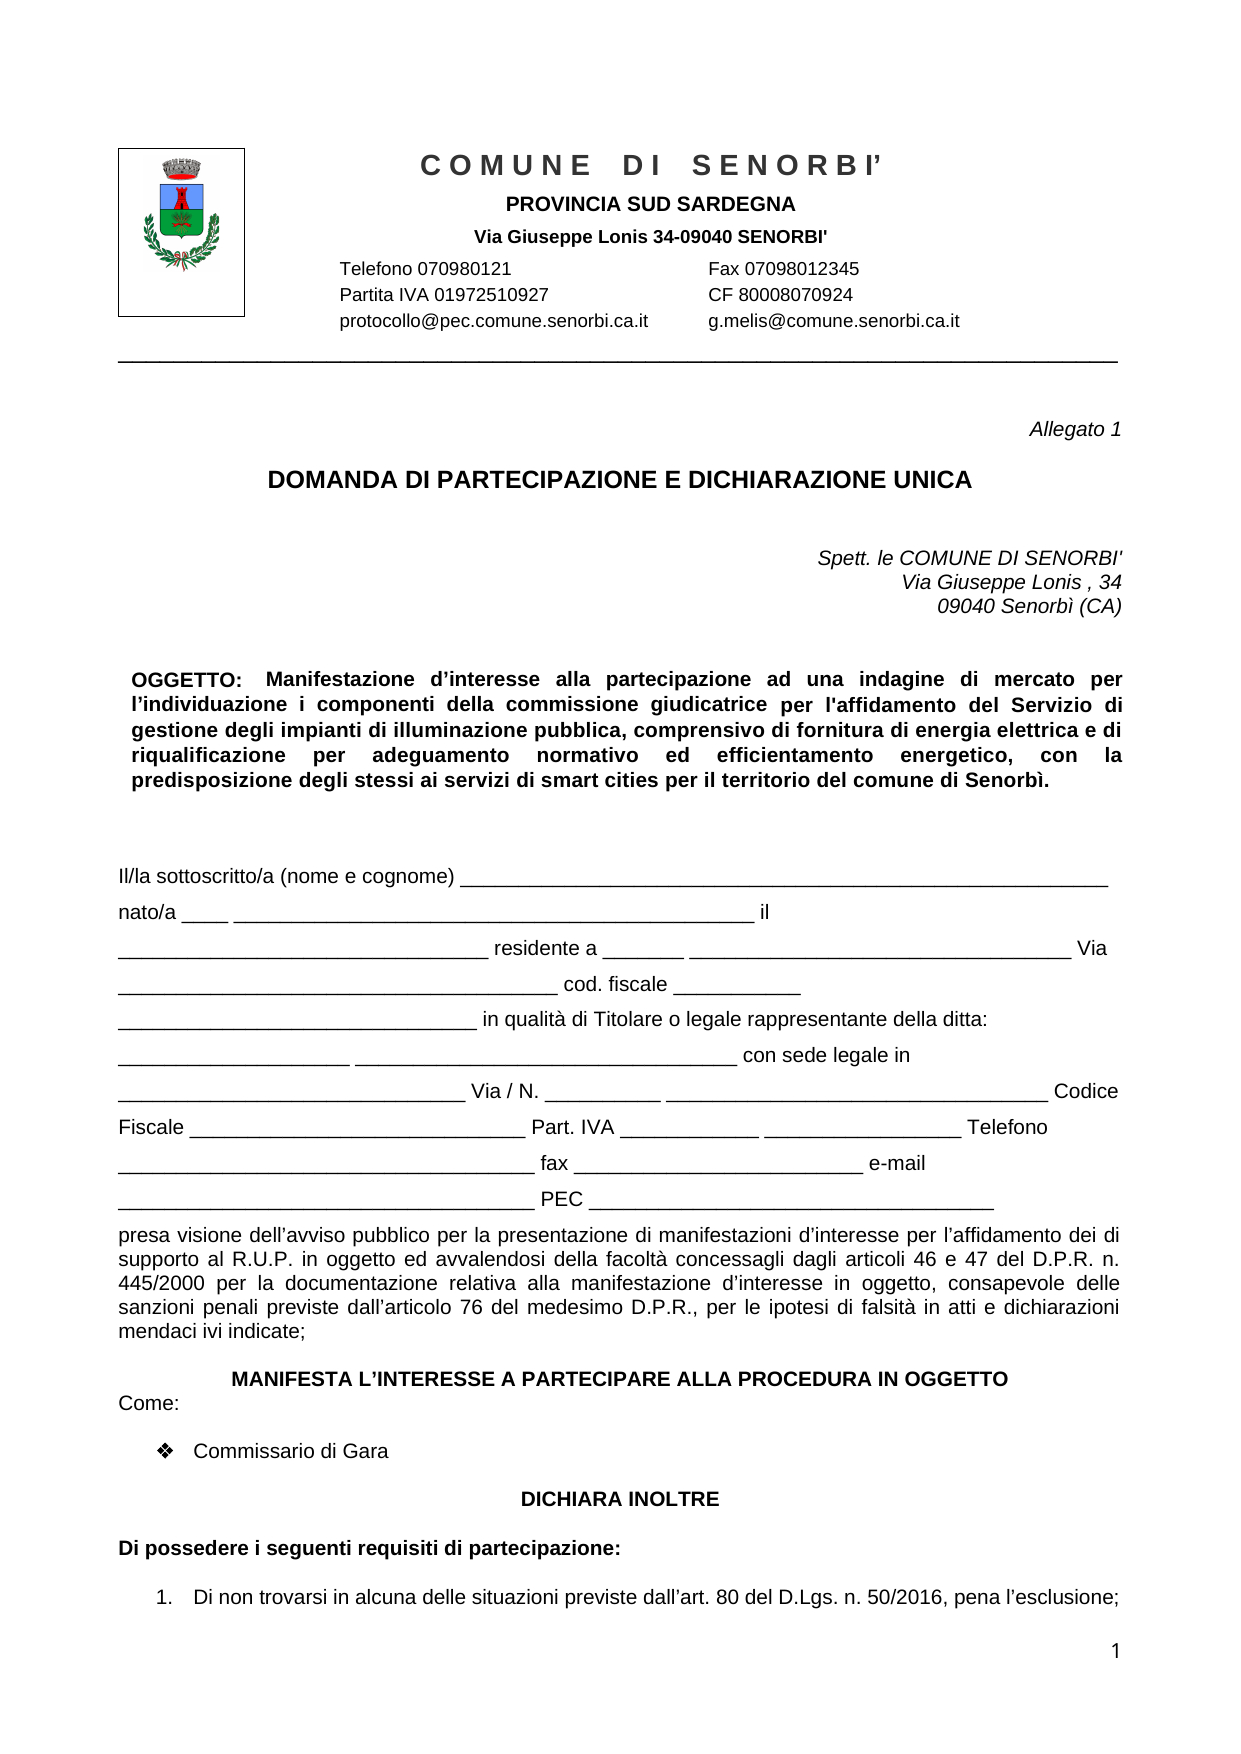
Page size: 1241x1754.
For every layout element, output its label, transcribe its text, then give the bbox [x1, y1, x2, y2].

list presa visione dell’avviso pubblico per la presentazione di manifestazioni d’interesse per l’affidamento dei di supporto al R.U.P. in oggetto ed avvalendosi della facoltà concessagli dagli articoli 46 e 47 del D.P.R. n. 445/2000 per la documentazione relativa alla manifestazione d’interesse in oggetto, consapevole delle sanzioni penali previste dall’articolo 76 del medesimo D.P.R., per le ipotesi di falsità in atti e dichiarazioni mendaci ivi indicate; [118, 1223, 1122, 1343]
list Di non trovarsi in alcuna delle situazioni previste dall’art. 80 del D.Lgs. n. 50/2016, pena l’esclusione; [156, 1584, 1122, 1608]
list Come: [118, 1391, 1122, 1414]
text ________________________________________________________________________ [118, 335, 1122, 364]
text Allegato 1 [118, 417, 1122, 441]
text Spett. le COMUNE DI SENORBI' [118, 546, 1122, 570]
text 09040 Senorbì (CA) [118, 594, 1122, 618]
text DOMANDA DI PARTECIPAZIONE E DICHIARAZIONE UNICA [118, 464, 1122, 493]
list Il/la sottoscritto/a (nome e cognome) ________________________________________________________ nato/a ____ _____________________________________________ il ________________________________ residente a _______ _________________________________ Via ______________________________________ cod. fiscale ___________ _______________________________ in qualità di Titolare o legale rappresentante della ditta: ____________________ _________________________________ con sede legale in ______________________________ Via / N. __________ _________________________________ Codice Fiscale _____________________________ Part. IVA ____________ _________________ Telefono ____________________________________ fax _________________________ e-mail ____________________________________ PEC ___________________________________ [118, 863, 1122, 1211]
text OGGETTO: Manifestazione d’interesse alla partecipazione ad una indagine di mercato per l’individuazione i componenti della commissione giudicatrice per l'affidamento del Servizio di gestione degli impianti di illuminazione pubblica, comprensivo di fornitura di energia elettrica e di riqualificazione per adeguamento normativo ed efficientamento energetico, con la predisposizione degli stessi ai servizi di smart cities per il territorio del comune di Senorbì. [131, 666, 1124, 792]
picture [143, 155, 220, 272]
text PROVINCIA SUD SARDEGNA [245, 192, 1038, 216]
text C O M U N E D I S E N O R B I’ [245, 148, 1038, 181]
text Telefono 070980121 Fax 07098012345 [245, 258, 1038, 279]
text Via Giuseppe Lonis 34-09040 SENORBI' [245, 226, 1038, 248]
list Di possedere i seguenti requisiti di partecipazione: [118, 1536, 1122, 1559]
text Partita IVA 01972510927 CF 80008070924 [245, 284, 1038, 305]
list Commissario di Gara [156, 1438, 1122, 1463]
list MANIFESTA L’INTERESSE A PARTECIPARE ALLA PROCEDURA IN OGGETTO [118, 1367, 1122, 1391]
list DICHIARA INOLTRE [118, 1487, 1122, 1511]
text Via Giuseppe Lonis , 34 [118, 570, 1122, 594]
text protocollo@pec.comune.senorbi.ca.it g.melis@comune.senorbi.ca.it [118, 309, 1038, 331]
